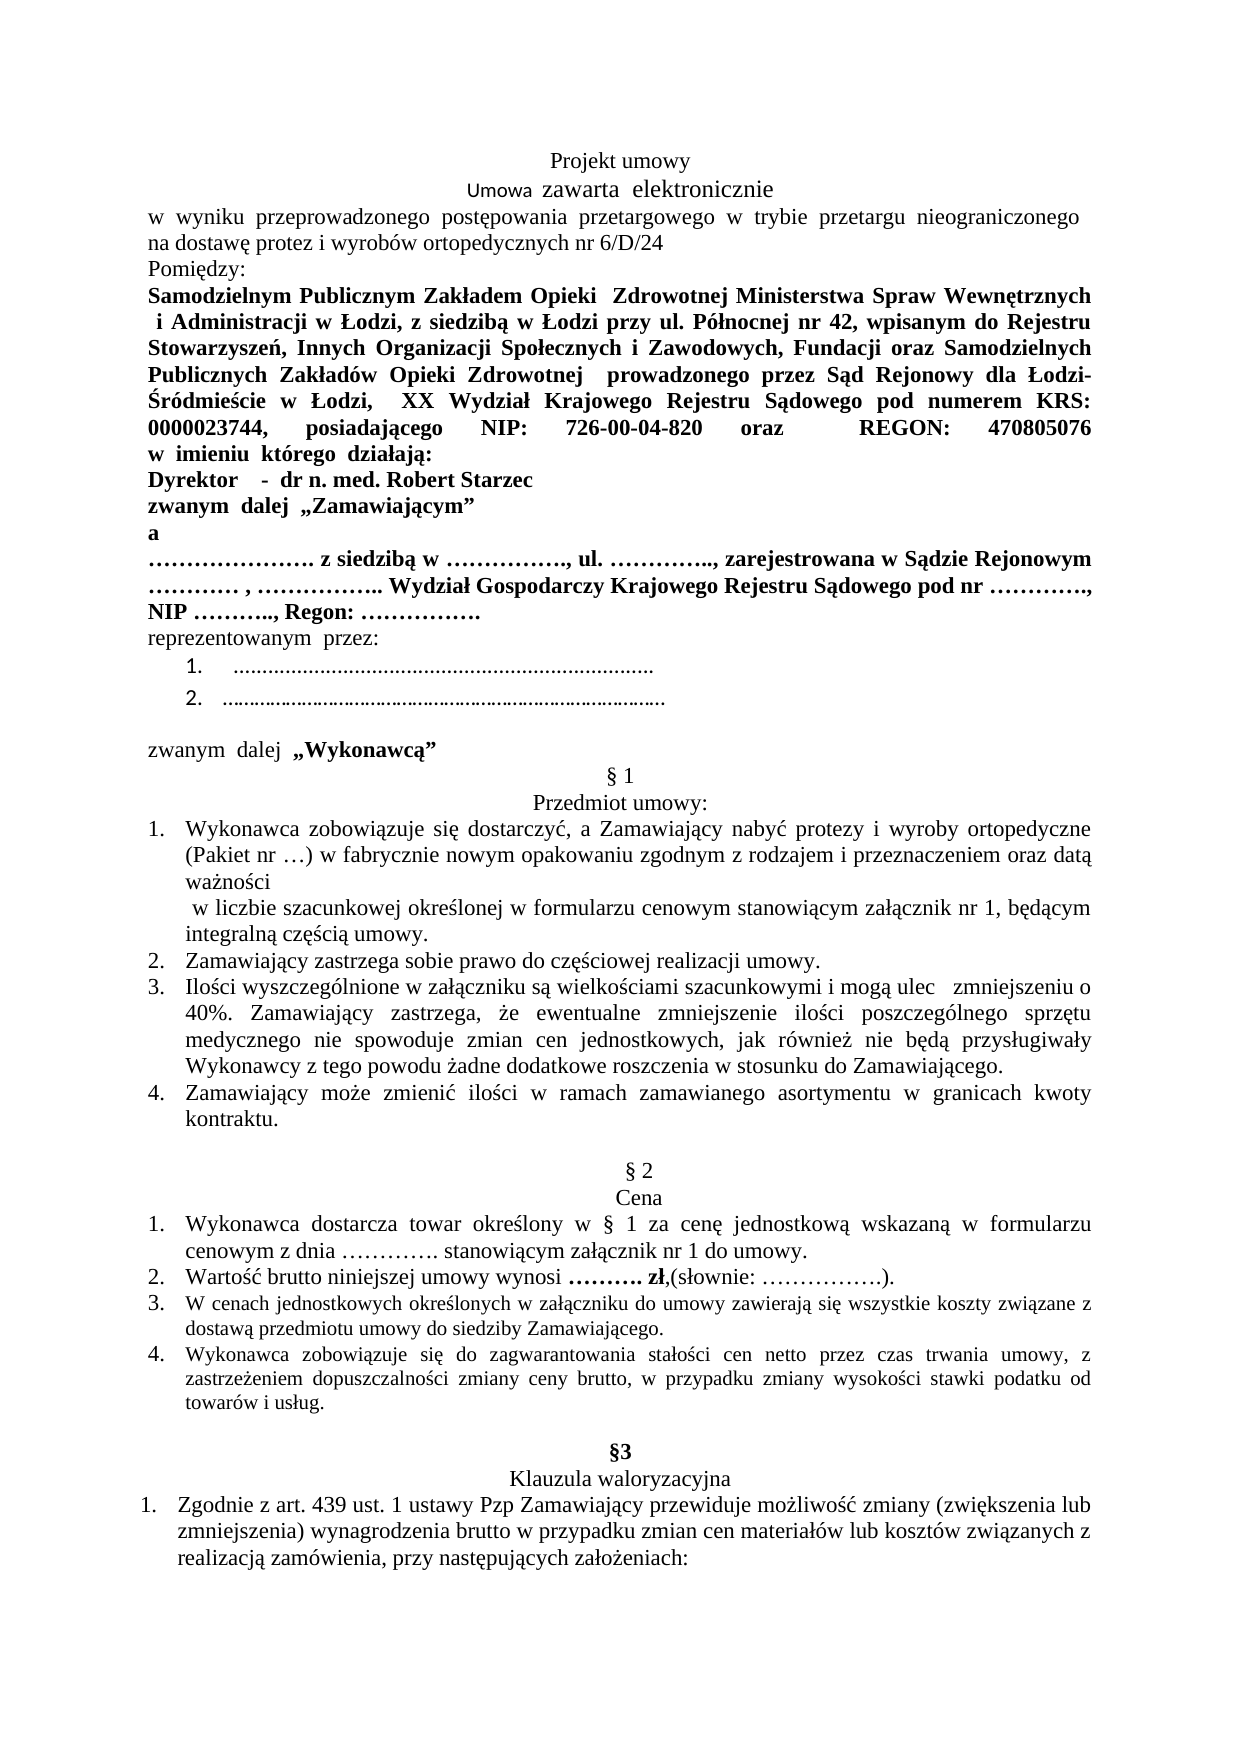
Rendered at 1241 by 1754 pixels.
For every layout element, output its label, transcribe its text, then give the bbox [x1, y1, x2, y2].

text a [148, 519, 1093, 545]
text Dyrektor - dr n. med. Robert Starzec [148, 466, 1093, 493]
text Klauzula waloryzacyjna [148, 1465, 1093, 1491]
text § 2 [185, 1158, 1093, 1184]
list Wartość brutto niniejszej umowy wynosi ………. zł,(słownie: …………….). [148, 1263, 1093, 1289]
text zwanym dalej „Wykonawcą” [148, 736, 1093, 762]
list ......................................................................... [185, 651, 1093, 679]
list Wykonawca zobowiązuje się do zagwarantowania stałości cen netto przez czas trwania umowy, z zastrzeżeniem dopuszczalności zmiany ceny brutto, w przypadku zmiany wysokości stawki podatku od towarów i usług. [148, 1340, 1093, 1414]
text Przedmiot umowy: [148, 789, 1093, 815]
text Cena [185, 1184, 1093, 1210]
text zwanym dalej „Zamawiającym” [148, 493, 1093, 519]
text Samodzielnym Publicznym Zakładem Opieki Zdrowotnej Ministerstwa Spraw Wewnętrznych i Administracji w Łodzi, z siedzibą w Łodzi przy ul. Północnej nr 42, wpisanym do Rejestru Stowarzyszeń, Innych Organizacji Społecznych i Zawodowych, Fundacji oraz Samodzielnych Publicznych Zakładów Opieki Zdrowotnej prowadzonego przez Sąd Rejonowy dla Łodzi-Śródmieście w Łodzi, XX Wydział Krajowego Rejestru Sądowego pod numerem KRS: 0000023744, posiadającego NIP: 726-00-04-820 oraz REGON: 470805076 w imieniu którego działają: [148, 282, 1093, 466]
list Wykonawca zobowiązuje się dostarczyć, a Zamawiający nabyć protezy i wyroby ortopedyczne (Pakiet nr …) w fabrycznie nowym opakowaniu zgodnym z rodzajem i przeznaczeniem oraz datą ważności w liczbie szacunkowej określonej w formularzu cenowym stanowiącym załącznik nr 1, będącym integralną częścią umowy. [148, 815, 1093, 947]
text reprezentowanym przez: [148, 624, 1093, 651]
list Ilości wyszczególnione w załączniku są wielkościami szacunkowymi i mogą ulec zmniejszeniu o 40%. Zamawiający zastrzega, że ewentualne zmniejszenie ilości poszczególnego sprzętu medycznego nie spowoduje zmian cen jednostkowych, jak również nie będą przysługiwały Wykonawcy z tego powodu żadne dodatkowe roszczenia w stosunku do Zamawiającego. [148, 973, 1093, 1078]
text § 1 [148, 762, 1093, 789]
text w wyniku przeprowadzonego postępowania przetargowego w trybie przetargu nieograniczonego na dostawę protez i wyrobów ortopedycznych nr 6/D/24 Pomiędzy: [148, 203, 1093, 282]
list ………………………………………………………………………… [185, 683, 1093, 711]
text Umowa zawarta elektronicznie [148, 174, 1093, 203]
text …………………. z siedzibą w ……………., ul. ………….., zarejestrowana w Sądzie Rejonowym ………… , …………….. Wydział Gospodarczy Krajowego Rejestru Sądowego pod nr …………., NIP ……….., Regon: ……………. [148, 545, 1093, 624]
text §3 [148, 1438, 1093, 1465]
list Zgodnie z art. 439 ust. 1 ustawy Pzp Zamawiający przewiduje możliwość zmiany (zwiększenia lub zmniejszenia) wynagrodzenia brutto w przypadku zmian cen materiałów lub kosztów związanych z realizacją zamówienia, przy następujących założeniach: [140, 1491, 1093, 1570]
text Projekt umowy [148, 148, 1093, 174]
list W cenach jednostkowych określonych w załączniku do umowy zawierają się wszystkie koszty związane z dostawą przedmiotu umowy do siedziby Zamawiającego. [148, 1289, 1093, 1340]
list Wykonawca dostarcza towar określony w § 1 za cenę jednostkową wskazaną w formularzu cenowym z dnia …………. stanowiącym załącznik nr 1 do umowy. [148, 1210, 1093, 1263]
list Zamawiający może zmienić ilości w ramach zamawianego asortymentu w granicach kwoty kontraktu. [148, 1078, 1093, 1131]
list Zamawiający zastrzega sobie prawo do częściowej realizacji umowy. [148, 947, 1093, 973]
